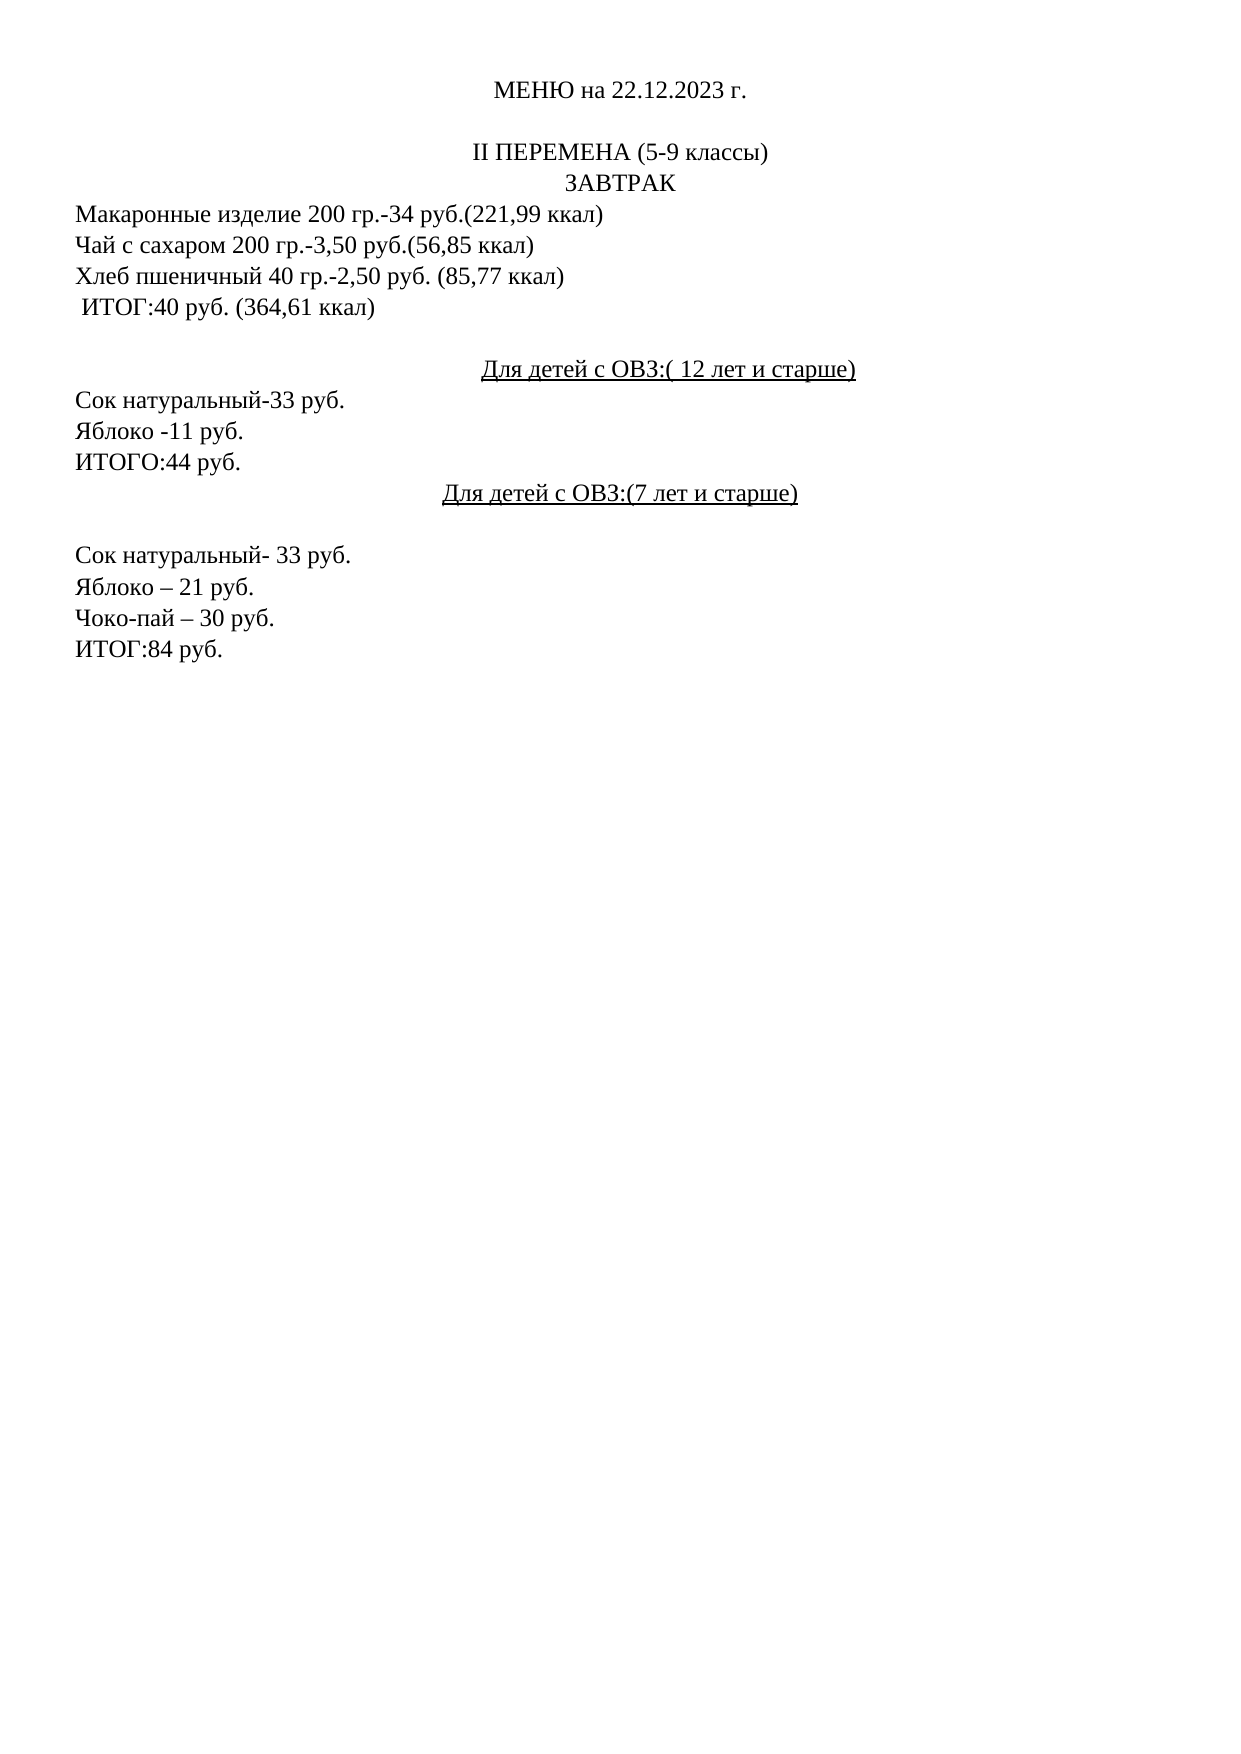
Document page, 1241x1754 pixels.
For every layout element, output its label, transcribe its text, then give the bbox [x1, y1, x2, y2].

text Хлеб пшеничный 40 гр.-2,50 руб. (85,77 ккал) [75, 261, 1165, 290]
text Сок натуральный-33 руб. [75, 385, 1165, 414]
text ИТОГ:84 руб. [75, 634, 1165, 662]
text Для детей с ОВЗ:( 12 лет и старше) [75, 354, 1165, 383]
text Чай с сахаром 200 гр.-3,50 руб.(56,85 ккал) [75, 230, 1165, 259]
text Яблоко -11 руб. [75, 416, 1165, 445]
text МЕНЮ на 22.12.2023 г. [75, 75, 1165, 104]
text ИТОГ:40 руб. (364,61 ккал) [75, 292, 1165, 321]
text ЗАВТРАК [75, 168, 1165, 197]
text Макаронные изделие 200 гр.-34 руб.(221,99 ккал) [75, 199, 1165, 228]
text Для детей с ОВЗ:(7 лет и старше) [75, 478, 1165, 507]
text II ПЕРЕМЕНА (5-9 классы) [75, 137, 1165, 166]
text ИТОГО:44 руб. [75, 447, 1165, 476]
text Сок натуральный- 33 руб. [75, 541, 1165, 569]
text Яблоко – 21 руб. Чоко-пай – 30 руб. [75, 572, 1165, 631]
